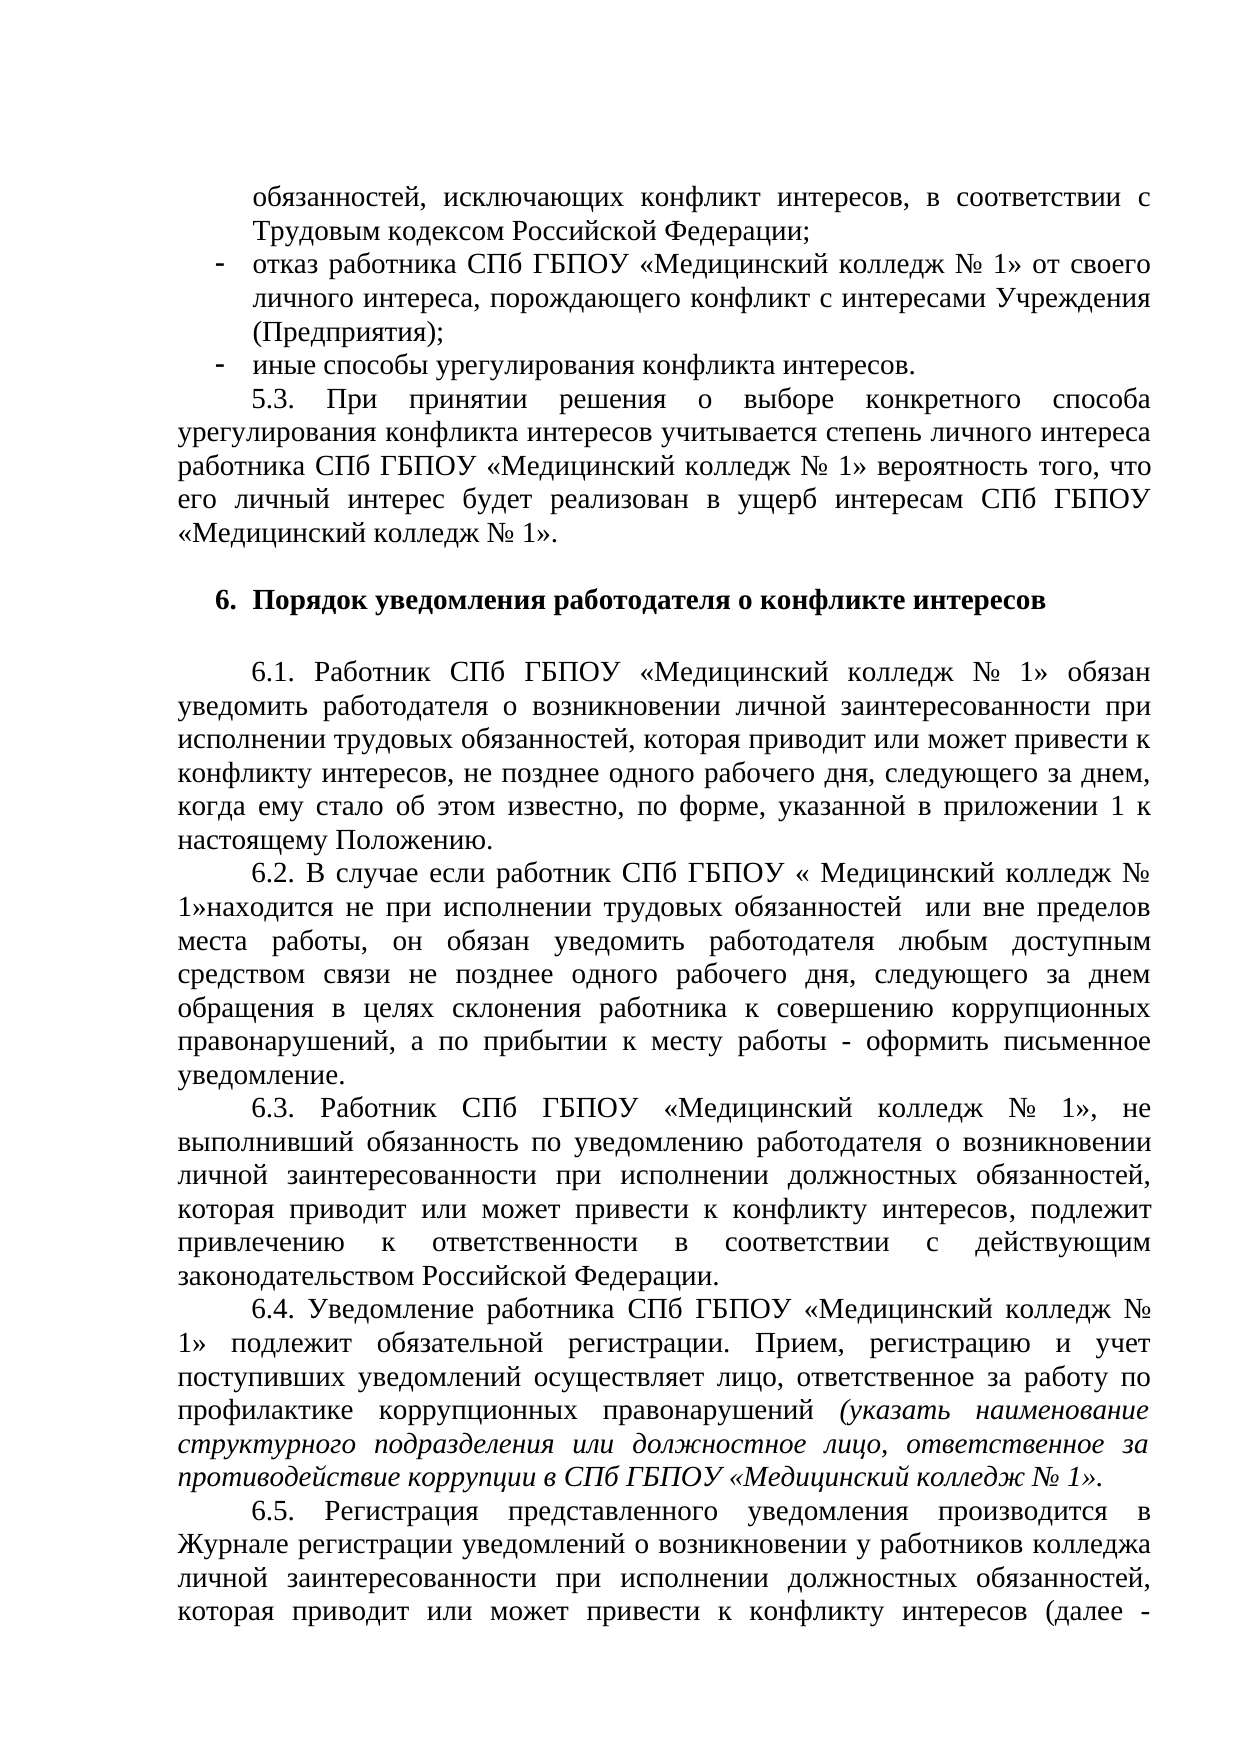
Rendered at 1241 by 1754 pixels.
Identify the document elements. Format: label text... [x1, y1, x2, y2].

text 6.2. В случае если работник СПб ГБПОУ « Медицинский колледж № 1»находится не при исполнении трудовых обязанностей или вне пределов места работы, он обязан уведомить работодателя любым доступным средством связи не позднее одного рабочего дня, следующего за днем обращения в целях склонения работника к совершению коррупционных правонарушений, а по прибытии к месту работы - оформить письменное уведомление. [177, 856, 1152, 1090]
text 6.4. Уведомление работника СПб ГБПОУ «Медицинский колледж № 1» подлежит обязательной регистрации. Прием, регистрацию и учет поступивших уведомлений осуществляет лицо, ответственное за работу по профилактике коррупционных правонарушений (указать наименование структурного подразделения или должностное лицо, ответственное за противодействие коррупции в СПб ГБПОУ «Медицинский колледж № 1». [177, 1292, 1152, 1493]
list отказ работника СПб ГБПОУ «Медицинский колледж № 1» от своего личного интереса, порождающего конфликт с интересами Учреждения (Предприятия); [215, 247, 1152, 347]
text 5.3. При принятии решения о выборе конкретного способа урегулирования конфликта интересов учитывается степень личного интереса работника СПб ГБПОУ «Медицинский колледж № 1» вероятность того, что его личный интерес будет реализован в ущерб интересам СПб ГБПОУ «Медицинский колледж № 1». [177, 381, 1152, 549]
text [177, 1493, 1152, 1627]
list иные способы урегулирования конфликта интересов. [215, 347, 1152, 381]
text 6.1. Работник СПб ГБПОУ «Медицинский колледж № 1» обязан уведомить работодателя о возникновении личной заинтересованности при исполнении трудовых обязанностей, которая приводит или может привести к конфликту интересов, не позднее одного рабочего дня, следующего за днем, когда ему стало об этом известно, по форме, указанной в приложении 1 к настоящему Положению. [177, 654, 1152, 856]
text 6.3. Работник СПб ГБПОУ «Медицинский колледж № 1», не выполнивший обязанность по уведомлению работодателя о возникновении личной заинтересованности при исполнении должностных обязанностей, которая приводит или может привести к конфликту интересов, подлежит привлечению к ответственности в соответствии с действующим законодательством Российской Федерации. [177, 1090, 1152, 1292]
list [215, 179, 1152, 247]
list Порядок уведомления работодателя о конфликте интересов [215, 582, 1152, 616]
